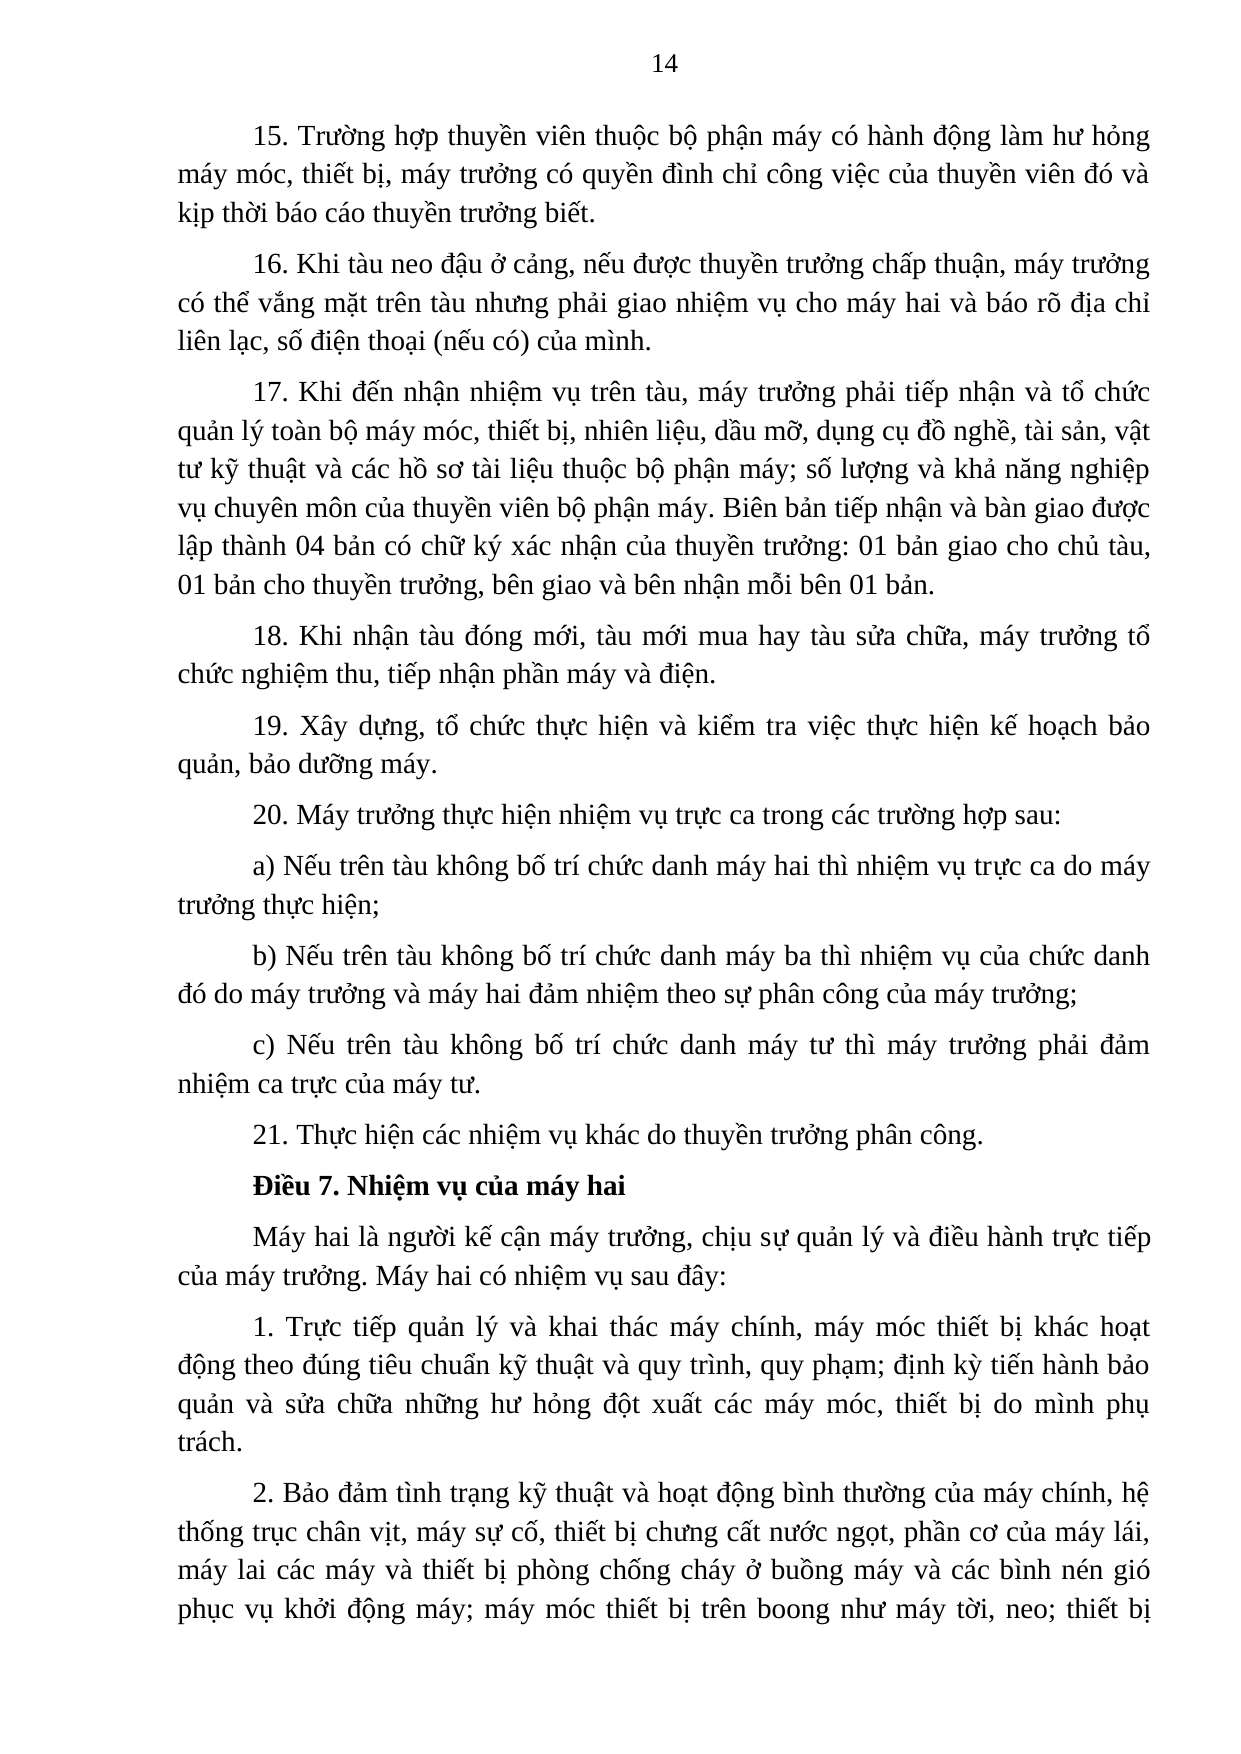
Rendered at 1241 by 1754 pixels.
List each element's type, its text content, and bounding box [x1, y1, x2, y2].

text a) Nếu trên tàu không bố trí chức danh máy hai thì nhiệm vụ trực ca do máy trưởng thực hiện; [177, 848, 1152, 920]
text 20. Máy trưởng thực hiện nhiệm vụ trực ca trong các trường hợp sau: [177, 797, 1152, 831]
text 15. Trường hợp thuyền viên thuộc bộ phận máy có hành động làm hư hỏng máy móc, thiết bị, máy trưởng có quyền đình chỉ công việc của thuyền viên đó và kịp thời báo cáo thuyền trưởng biết. [177, 118, 1152, 229]
text b) Nếu trên tàu không bố trí chức danh máy ba thì nhiệm vụ của chức danh đó do máy trưởng và máy hai đảm nhiệm theo sự phân công của máy trưởng; [177, 938, 1152, 1010]
text c) Nếu trên tàu không bố trí chức danh máy tư thì máy trưởng phải đảm nhiệm ca trực của máy tư. [177, 1027, 1152, 1099]
text 19. Xây dựng, tổ chức thực hiện và kiểm tra việc thực hiện kế hoạch bảo quản, bảo dưỡng máy. [177, 708, 1152, 780]
text 18. Khi nhận tàu đóng mới, tàu mới mua hay tàu sửa chữa, máy trưởng tổ chức nghiệm thu, tiếp nhận phần máy và điện. [177, 618, 1152, 690]
text 1. Trực tiếp quản lý và khai thác máy chính, máy móc thiết bị khác hoạt động theo đúng tiêu chuẩn kỹ thuật và quy trình, quy phạm; định kỳ tiến hành bảo quản và sửa chữa những hư hỏng đột xuất các máy móc, thiết bị do mình phụ trách. [177, 1309, 1152, 1458]
text 16. Khi tàu neo đậu ở cảng, nếu được thuyền trưởng chấp thuận, máy trưởng có thể vắng mặt trên tàu nhưng phải giao nhiệm vụ cho máy hai và báo rõ địa chỉ liên lạc, số điện thoại (nếu có) của mình. [177, 246, 1152, 357]
text 21. Thực hiện các nhiệm vụ khác do thuyền trưởng phân công. [177, 1117, 1152, 1151]
text Máy hai là người kế cận máy trưởng, chịu sự quản lý và điều hành trực tiếp của máy trưởng. Máy hai có nhiệm vụ sau đây: [177, 1219, 1152, 1291]
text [177, 1475, 1152, 1624]
text Điều 7. Nhiệm vụ của máy hai [177, 1168, 1152, 1202]
text 17. Khi đến nhận nhiệm vụ trên tàu, máy trưởng phải tiếp nhận và tổ chức quản lý toàn bộ máy móc, thiết bị, nhiên liệu, dầu mỡ, dụng cụ đồ nghề, tài sản, vật tư kỹ thuật và các hồ sơ tài liệu thuộc bộ phận máy; số lượng và khả năng nghiệp vụ chuyên môn của thuyền viên bộ phận máy. Biên bản tiếp nhận và bàn giao được lập thành 04 bản có chữ ký xác nhận của thuyền trưởng: 01 bản giao cho chủ tàu, 01 bản cho thuyền trưởng, bên giao và bên nhận mỗi bên 01 bản. [177, 374, 1152, 601]
